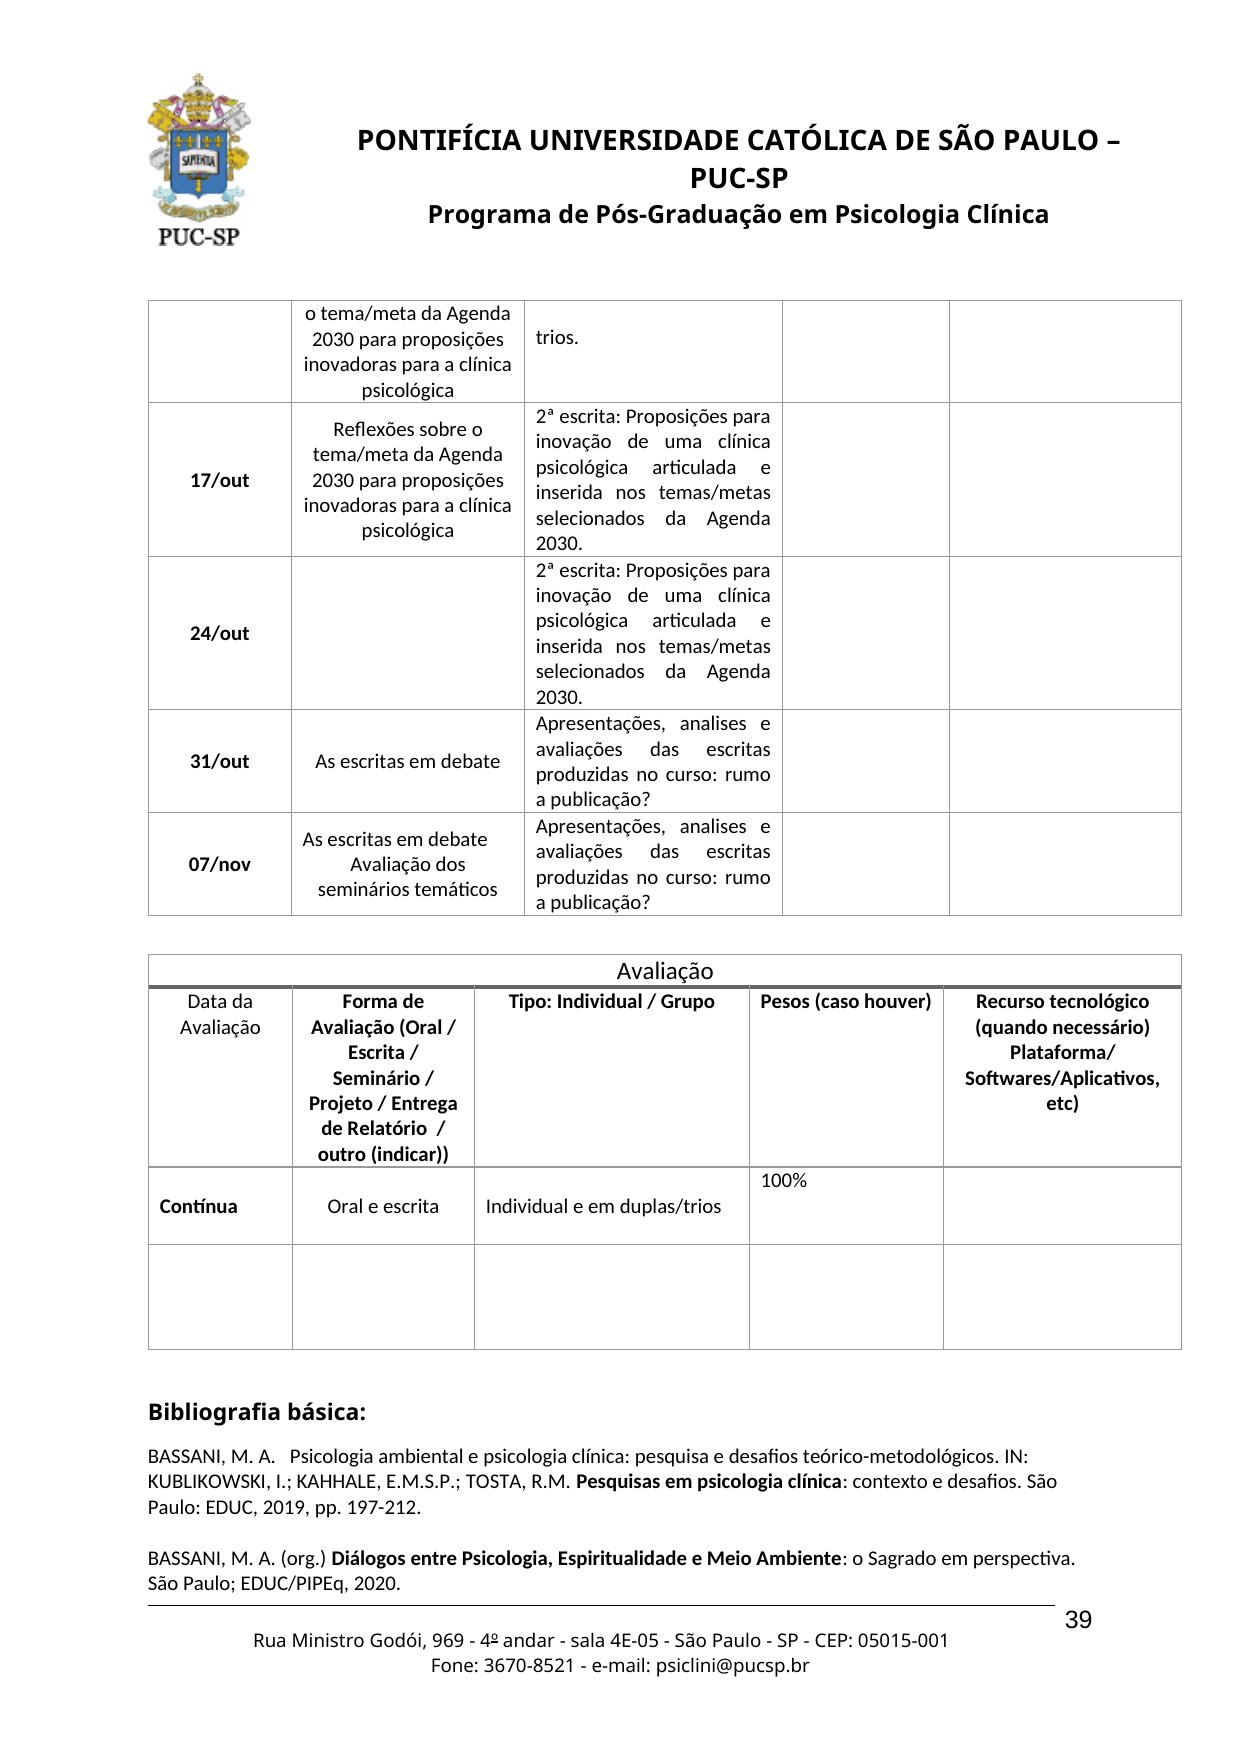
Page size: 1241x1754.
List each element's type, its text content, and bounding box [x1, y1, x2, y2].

table_cell [783, 301, 949, 402]
table_cell Tipo: Individual / Grupo [475, 989, 749, 1166]
table_cell Contínua [149, 1168, 292, 1244]
table_cell [783, 403, 949, 556]
table_cell Forma de Avaliação (Oral / Escrita / Seminário / Projeto / Entrega de Relatório / outro (indicar)) [293, 989, 474, 1166]
table_cell [292, 557, 524, 709]
text BASSANI, M. A. Psicologia ambiental e psicologia clínica: pesquisa e desafios teórico-metodológicos. IN: KUBLIKOWSKI, I.; KAHHALE, E.M.S.P.; TOSTA, R.M. Pesquisas em psicologia clínica: contexto e desafios. São Paulo: EDUC, 2019, pp. 197-212. [148, 1443, 1092, 1519]
table_cell Oral e escrita [293, 1168, 474, 1244]
table_cell [950, 403, 1181, 556]
table_cell 100% [750, 1168, 943, 1244]
table_cell Data da Avaliação [149, 989, 292, 1166]
text BASSANI, M. A. (org.) Diálogos entre Psicologia, Espiritualidade e Meio Ambiente: o Sagrado em perspectiva. São Paulo; EDUC/PIPEq, 2020. [148, 1545, 1092, 1596]
table_cell [475, 1245, 749, 1348]
table_cell [750, 1245, 943, 1348]
table_cell [783, 710, 949, 812]
table_cell Estudo e reflexões sobre o tema/meta da Agenda 2030 para proposições inovadoras para a clínica psicológica [292, 301, 524, 402]
table_cell [944, 1245, 1181, 1348]
table_header Avaliação [149, 955, 1181, 985]
table_cell Apresentações, analises e avaliações das escritas produzidas no curso: rumo a publicação? [525, 710, 782, 812]
table_cell [783, 557, 949, 709]
text Bibliografia básica: [148, 1396, 1092, 1428]
table_cell [944, 1168, 1181, 1244]
table_cell Individual, em duplas ou trios. [525, 301, 782, 402]
table_cell [950, 301, 1181, 402]
table_cell 2ª escrita: Proposições para inovação de uma clínica psicológica articulada e inserida nos temas/metas selecionados da Agenda 2030. [525, 403, 782, 556]
table_cell [293, 1245, 474, 1348]
table_cell Reflexões sobre o tema/meta da Agenda 2030 para proposições inovadoras para a clínica psicológica [292, 403, 524, 556]
table_cell [950, 710, 1181, 812]
table_cell As escritas em debate Avaliação dos seminários temáticos [292, 813, 524, 915]
table_cell [149, 1245, 292, 1348]
table_cell As escritas em debate [292, 710, 524, 812]
table_cell Apresentações, analises e avaliações das escritas produzidas no curso: rumo a publicação? [525, 813, 782, 915]
table_cell 2ª escrita: Proposições para inovação de uma clínica psicológica articulada e inserida nos temas/metas selecionados da Agenda 2030. [525, 557, 782, 709]
table_cell [950, 813, 1181, 915]
table_cell [950, 557, 1181, 709]
table_cell Pesos (caso houver) [750, 989, 943, 1166]
picture [147, 73, 251, 246]
table_cell [783, 813, 949, 915]
table_cell Individual e em duplas/trios [475, 1168, 749, 1244]
table_cell Recurso tecnológico (quando necessário) Plataforma/ Softwares/Aplicativos, etc) [944, 989, 1181, 1166]
